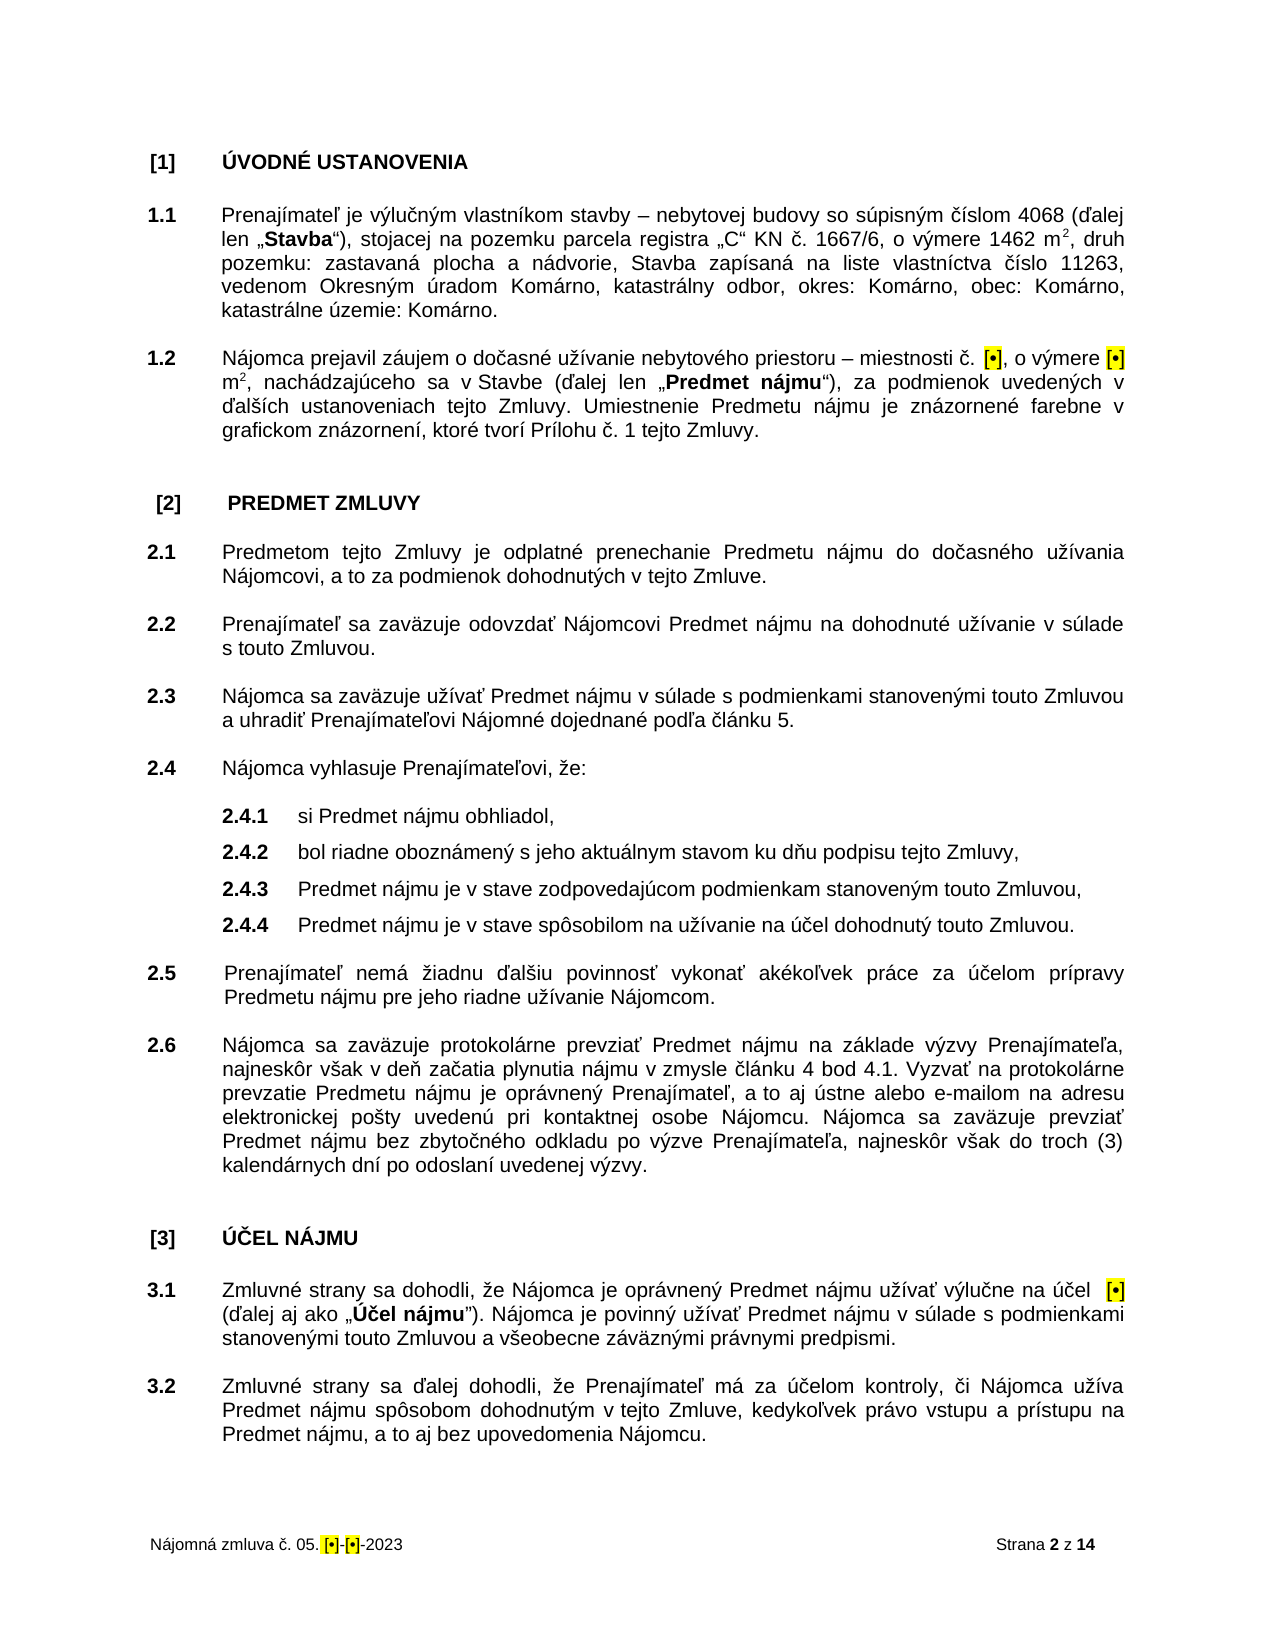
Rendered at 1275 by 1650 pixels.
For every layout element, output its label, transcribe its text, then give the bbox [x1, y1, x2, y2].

text 2.2 Prenajímateľ sa zaväzuje odovzdať Nájomcovi Predmet nájmu na dohodnuté užívanie v súlade s touto Zmluvou. [147, 612, 1125, 660]
text 2.4.3 Predmet nájmu je v stave zodpovedajúcom podmienkam stanoveným touto Zmluvou, [222, 876, 1125, 900]
text [2] PREDMET ZMLUVY [150, 491, 1125, 515]
text 2.5 Prenajímateľ nemá žiadnu ďalšiu povinnosť vykonať akékoľvek práce za účelom prípravy Predmetu nájmu pre jeho riadne užívanie Nájomcom. [147, 961, 1125, 1009]
text 2.3 Nájomca sa zaväzuje užívať Predmet nájmu v súlade s podmienkami stanovenými touto Zmluvou a uhradiť Prenajímateľovi Nájomné dojednané podľa článku 5. [147, 684, 1125, 732]
text 2.1 Predmetom tejto Zmluvy je odplatné prenechanie Predmetu nájmu do dočasného užívania Nájomcovi, a to za podmienok dohodnutých v tejto Zmluve. [147, 540, 1125, 588]
text 3.2 Zmluvné strany sa ďalej dohodli, že Prenajímateľ má za účelom kontroly, či Nájomca užíva Predmet nájmu spôsobom dohodnutým v tejto Zmluve, kedykoľvek právo vstupu a prístupu na Predmet nájmu, a to aj bez upovedomenia Nájomcu. [147, 1374, 1125, 1446]
text 3.1 Zmluvné strany sa dohodli, že Nájomca je oprávnený Predmet nájmu užívať výlučne na účel [•] (ďalej aj ako „Účel nájmu”). Nájomca je povinný užívať Predmet nájmu v súlade s podmienkami stanovenými touto Zmluvou a všeobecne záväznými právnymi predpismi. [147, 1278, 1125, 1350]
text [3] ÚČEL NÁJMU [150, 1225, 1125, 1249]
text 2.4 Nájomca vyhlasuje Prenajímateľovi, že: [147, 756, 1125, 779]
text [1] ÚVODNÉ USTANOVENIA [150, 150, 1125, 174]
text 2.4.4 Predmet nájmu je v stave spôsobilom na užívanie na účel dohodnutý touto Zmluvou. [222, 913, 1125, 937]
text 2.6 Nájomca sa zaväzuje protokolárne prevziať Predmet nájmu na základe výzvy Prenajímateľa, najneskôr však v deň začatia plynutia nájmu v zmysle článku 4 bod 4.1. Vyzvať na protokolárne prevzatie Predmetu nájmu je oprávnený Prenajímateľ, a to aj ústne alebo e-mailom na adresu elektronickej pošty uvedenú pri kontaktnej osobe Nájomcu. Nájomca sa zaväzuje prevziať Predmet nájmu bez zbytočného odkladu po výzve Prenajímateľa, najneskôr však do troch (3) kalendárnych dní po odoslaní uvedenej výzvy. [147, 1033, 1125, 1176]
text 2.4.2 bol riadne oboznámený s jeho aktuálnym stavom ku dňu podpisu tejto Zmluvy, [222, 840, 1125, 864]
text 2.4.1 si Predmet nájmu obhliadol, [222, 803, 1125, 827]
text 1.1 Prenajímateľ je výlučným vlastníkom stavby – nebytovej budovy so súpisným číslom 4068 (ďalej len „Stavba“), stojacej na pozemku parcela registra „C“ KN č. 1667/6, o výmere 1462 m2, druh pozemku: zastavaná plocha a nádvorie, Stavba zapísaná na liste vlastníctva číslo 11263, vedenom Okresným úradom Komárno, katastrálny odbor, okres: Komárno, obec: Komárno, katastrálne územie: Komárno. [147, 202, 1125, 322]
text 1.2 Nájomca prejavil záujem o dočasné užívanie nebytového priestoru – miestnosti č. [•], o výmere [•] m2, nachádzajúceho sa v Stavbe (ďalej len „Predmet nájmu“), za podmienok uvedených v ďalších ustanoveniach tejto Zmluvy. Umiestnenie Predmetu nájmu je znázornené farebne v grafickom znázornení, ktoré tvorí Prílohu č. 1 tejto Zmluvy. [147, 346, 1125, 442]
